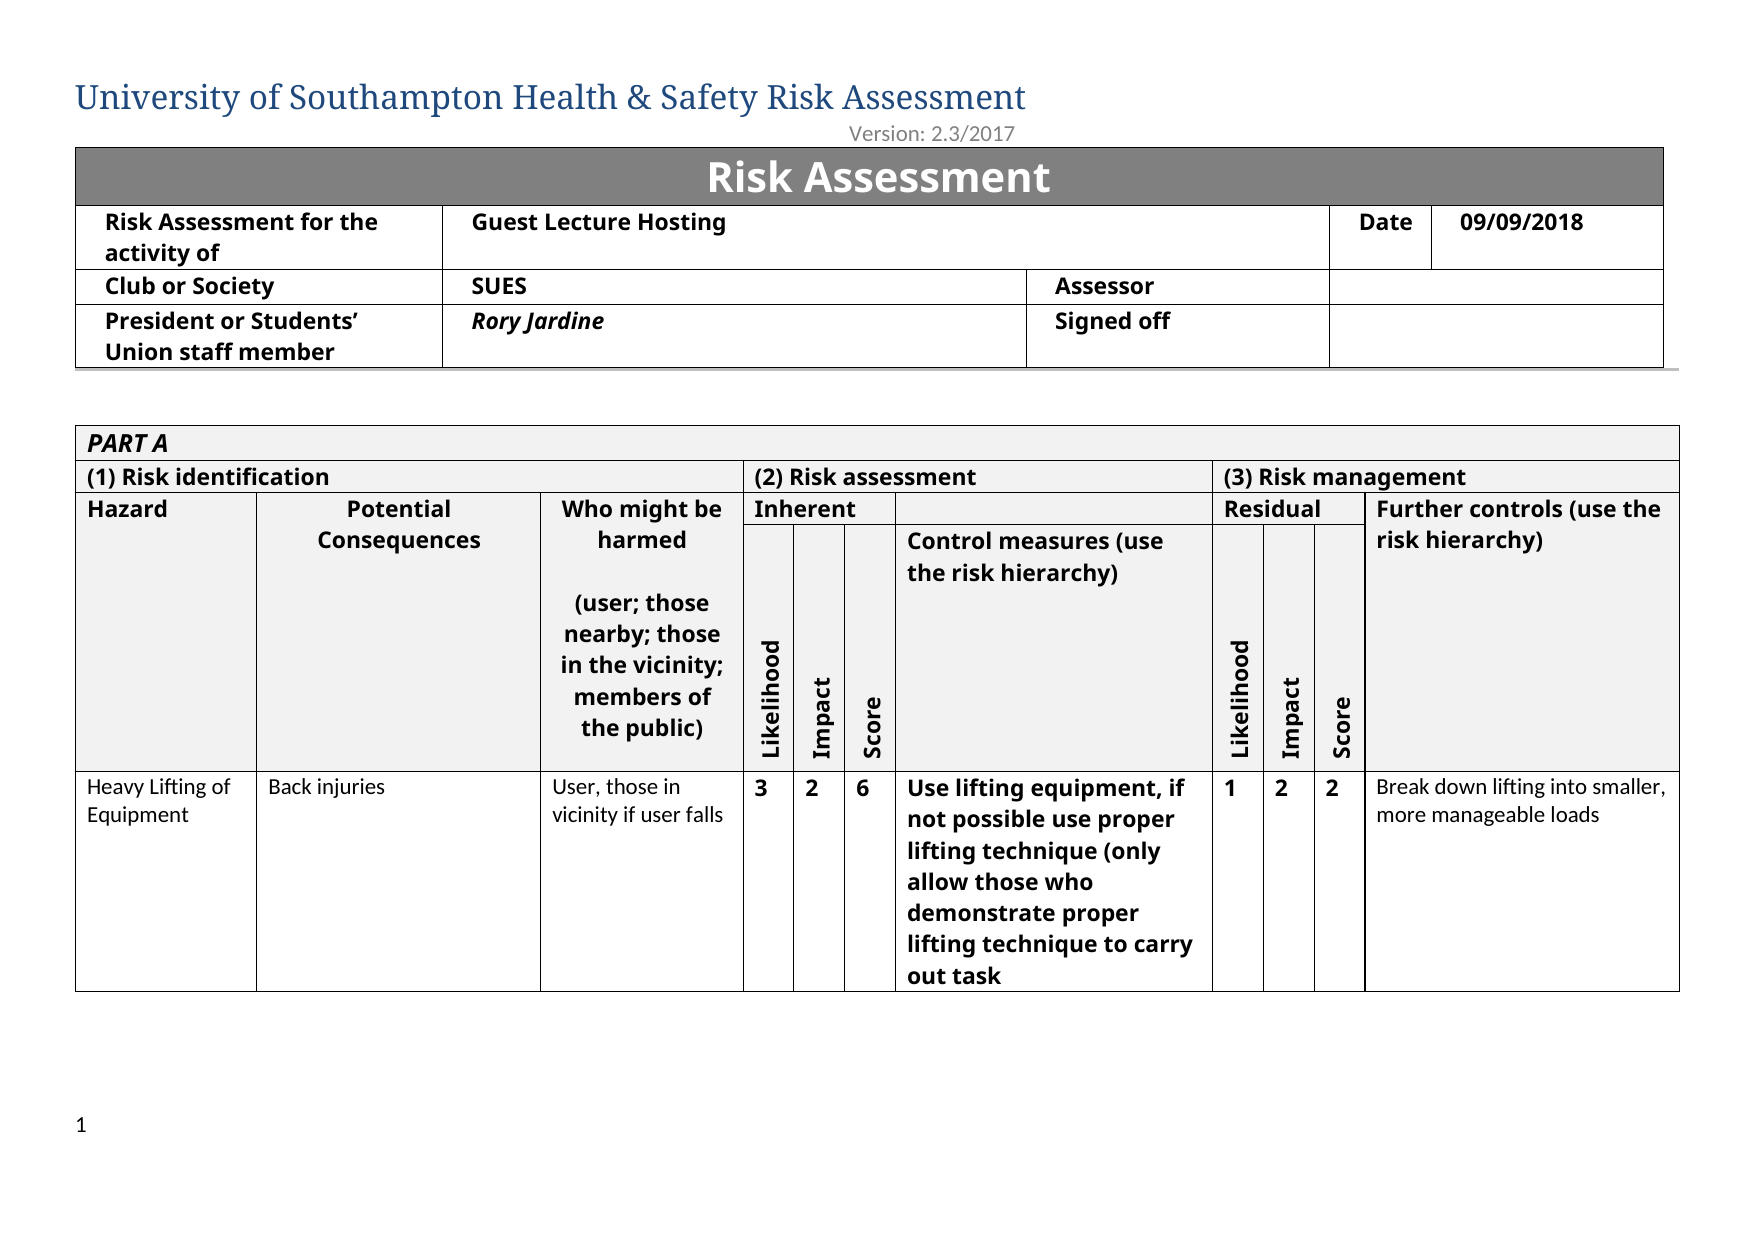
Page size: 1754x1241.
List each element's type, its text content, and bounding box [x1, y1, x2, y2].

table_cell 2 [1315, 772, 1364, 991]
table_header PART A [76, 426, 1679, 460]
table_cell Guest Lecture Hosting [443, 206, 1329, 268]
table_cell Who might be harmed (user; those nearby; those in the vicinity; members of the public) [541, 493, 743, 771]
table_cell Likelihood [1213, 525, 1263, 771]
table_cell 6 [845, 772, 895, 991]
table_cell 3 [744, 772, 793, 991]
table_cell Use lifting equipment, if not possible use proper lifting technique (only allow those who demonstrate proper lifting technique to carry out task [896, 772, 1212, 991]
table_cell Back injuries [257, 772, 540, 991]
table_cell [1330, 305, 1663, 367]
table_cell Further controls (use the risk hierarchy) [1366, 493, 1679, 771]
table_cell Rory Jardine [443, 305, 1026, 367]
table_cell SUES [443, 270, 1026, 304]
table_cell Score [1315, 525, 1364, 771]
table_cell (3) Risk management [1213, 461, 1679, 492]
table_cell Hazard [76, 493, 256, 771]
table_cell User, those in vicinity if user falls [541, 772, 743, 991]
table_cell Potential Consequences [257, 493, 540, 771]
table_cell President or Students’ Union staff member [76, 305, 442, 367]
table_cell Club or Society [76, 270, 442, 304]
table_cell [896, 493, 1212, 524]
table_cell 09/09/2018 [1432, 206, 1663, 268]
table_cell Risk Assessment for the activity of [76, 206, 442, 268]
table_cell Control measures (use the risk hierarchy) [896, 525, 1212, 771]
table_cell (2) Risk assessment [744, 461, 1212, 492]
table_cell Likelihood [744, 525, 793, 771]
table_cell (1) Risk identification [76, 461, 743, 492]
table_cell Signed off [1027, 305, 1329, 367]
table_cell Residual [1213, 493, 1364, 524]
table_cell Heavy Lifting of Equipment [76, 772, 256, 991]
table_cell 1 [1213, 772, 1263, 991]
table_cell 2 [1264, 772, 1314, 991]
table_header Risk Assessment [76, 148, 1663, 205]
table_cell [1330, 270, 1663, 304]
table_cell 2 [794, 772, 844, 991]
table_cell Break down lifting into smaller, more manageable loads [1366, 772, 1679, 991]
table_cell Assessor [1027, 270, 1329, 304]
table_cell Inherent [744, 493, 895, 524]
table_cell Impact [1264, 525, 1314, 771]
table_cell Date [1330, 206, 1431, 268]
table_cell Impact [794, 525, 844, 771]
table_cell Score [845, 525, 895, 771]
